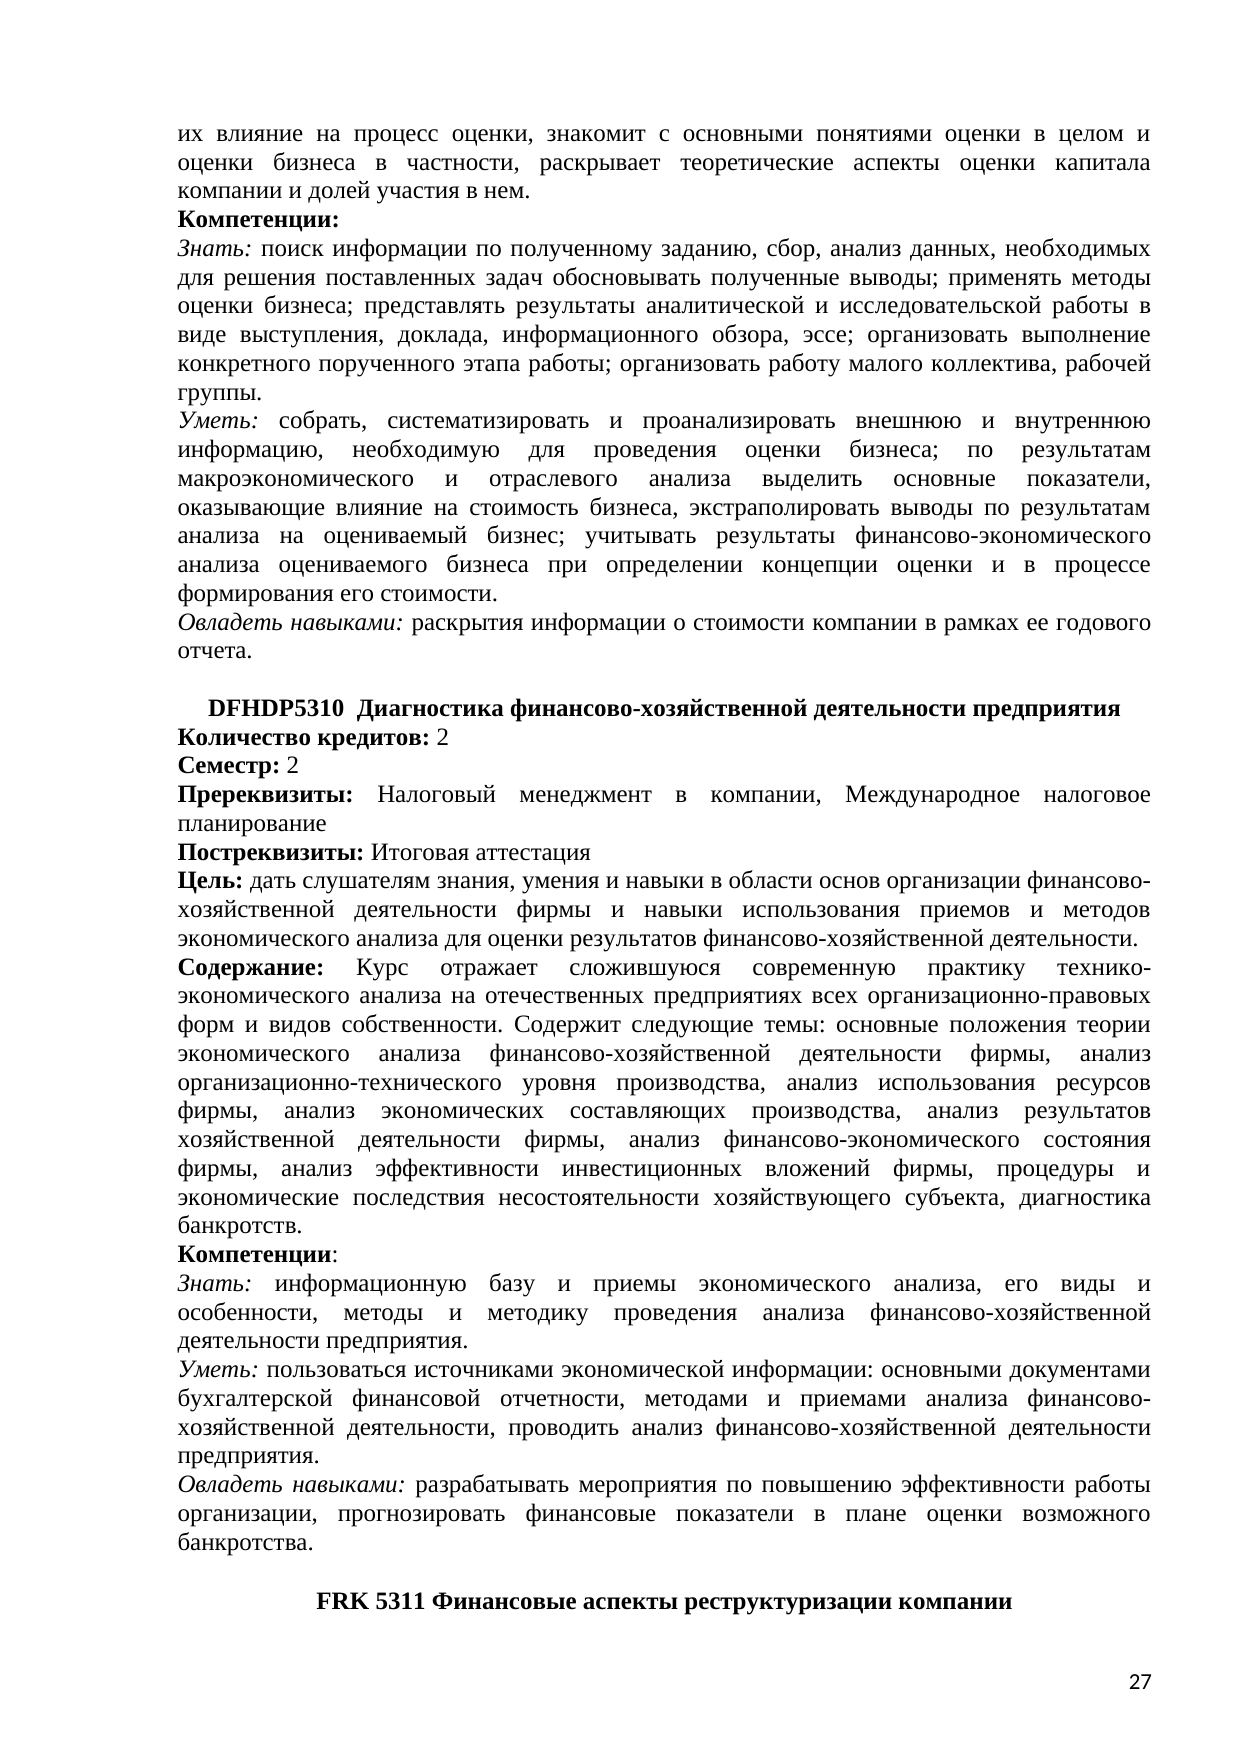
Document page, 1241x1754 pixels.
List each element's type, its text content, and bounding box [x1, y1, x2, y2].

text Знать: информационную базу и приемы экономического анализа, его виды и особенности, методы и методику проведения анализа финансово-хозяйственной деятельности предприятия. [177, 1268, 1152, 1354]
text Овладеть навыками: раскрытия информации о стоимости компании в рамках ее годового отчета. [177, 607, 1152, 664]
text DFHDP5310 Диагностика финансово-хозяйственной деятельности предприятия [177, 693, 1152, 722]
text Постреквизиты: Итоговая аттестация [177, 837, 1152, 866]
text Семестр: 2 [177, 751, 1152, 779]
text Компетенции: [177, 204, 1152, 233]
text Знать: поиск информации по полученному заданию, сбор, анализ данных, необходимых для решения поставленных задач обосновывать полученные выводы; применять методы оценки бизнеса; представлять результаты аналитической и исследовательской работы в виде выступления, доклада, информационного обзора, эссе; организовать выполнение конкретного порученного этапа работы; организовать работу малого коллектива, рабочей группы. [177, 233, 1152, 406]
text Количество кредитов: 2 [177, 722, 1152, 751]
text Уметь: пользоваться источниками экономической информации: основными документами бухгалтерской финансовой отчетности, методами и приемами анализа финансово-хозяйственной деятельности, проводить анализ финансово-хозяйственной деятельности предприятия. [177, 1354, 1152, 1469]
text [177, 118, 1152, 204]
text Овладеть навыками: разрабатывать мероприятия по повышению эффективности работы организации, прогнозировать финансовые показатели в плане оценки возможного банкротства. [177, 1469, 1152, 1556]
text Содержание: Курс отражает сложившуюся современную практику технико-экономического анализа на отечественных предприятиях всех организационно-правовых форм и видов собственности. Содержит следующие темы: основные положения теории экономического анализа финансово-хозяйственной деятельности фирмы, анализ организационно-технического уровня производства, анализ использования ресурсов фирмы, анализ экономических составляющих производства, анализ результатов хозяйственной деятельности фирмы, анализ финансово-экономического состояния фирмы, анализ эффективности инвестиционных вложений фирмы, процедуры и экономические последствия несостоятельности хозяйствующего субъекта, диагностика банкротств. [177, 952, 1152, 1239]
text Уметь: собрать, систематизировать и проанализировать внешнюю и внутреннюю информацию, необходимую для проведения оценки бизнеса; по результатам макроэкономического и отраслевого анализа выделить основные показатели, оказывающие влияние на стоимость бизнеса, экстраполировать выводы по результатам анализа на оцениваемый бизнес; учитывать результаты финансово-экономического анализа оцениваемого бизнеса при определении концепции оценки и в процессе формирования его стоимости. [177, 406, 1152, 607]
text Пререквизиты: Налоговый менеджмент в компании, Международное налоговое планирование [177, 779, 1152, 837]
text Цель: дать слушателям знания, умения и навыки в области основ организации финансово-хозяйственной деятельности фирмы и навыки использования приемов и методов экономического анализа для оценки результатов финансово-хозяйственной деятельности. [177, 866, 1152, 952]
text Компетенции: [177, 1239, 1152, 1268]
text FRK 5311 Финансовые аспекты реструктуризации компании [177, 1586, 1152, 1615]
